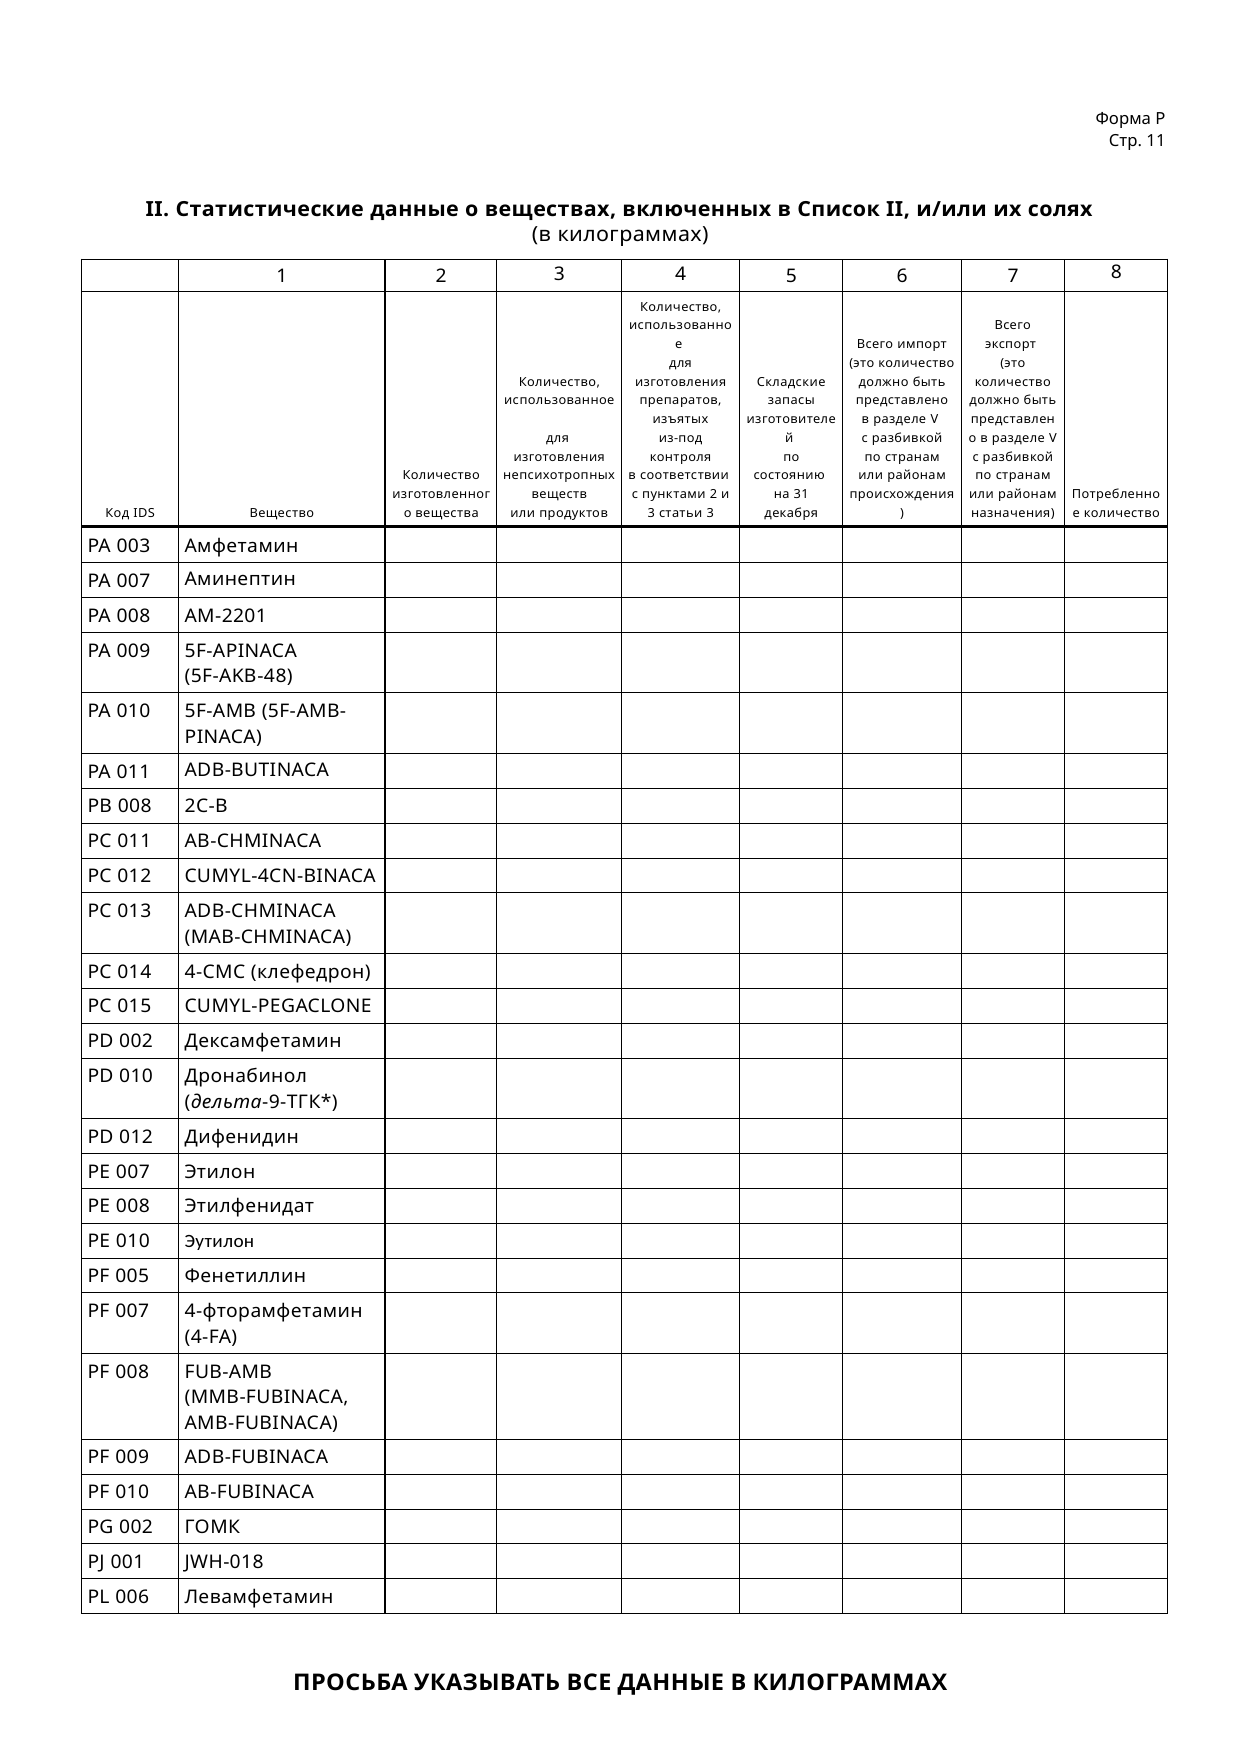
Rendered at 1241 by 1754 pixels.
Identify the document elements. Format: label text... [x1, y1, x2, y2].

table_cell [740, 1544, 842, 1578]
table_cell PD 002 [82, 1024, 178, 1057]
table_cell [740, 1024, 842, 1057]
table_cell 5F-APINACA (5F-AKB-48) [179, 633, 384, 692]
table_cell [497, 563, 621, 597]
table_cell [386, 1059, 496, 1118]
table_cell [386, 693, 496, 753]
table_cell [1065, 824, 1167, 857]
table_cell [740, 598, 842, 632]
table_cell PA 009 [82, 633, 178, 692]
table_cell [843, 954, 961, 988]
table_cell [386, 633, 496, 692]
table_cell PB 008 [82, 789, 178, 822]
table_cell [386, 789, 496, 822]
table_cell [497, 1579, 621, 1613]
table_cell [1065, 563, 1167, 597]
table_cell [386, 1224, 496, 1257]
table_cell [1065, 1224, 1167, 1257]
table_cell [843, 1189, 961, 1222]
table_cell Дифенидин [179, 1119, 384, 1153]
table_cell [962, 954, 1064, 988]
table_cell [497, 1354, 621, 1439]
table_cell [497, 693, 621, 753]
table_cell [497, 1475, 621, 1508]
table_cell [622, 1189, 739, 1222]
table_cell [622, 789, 739, 822]
table_cell [740, 563, 842, 597]
table_cell PD 010 [82, 1059, 178, 1118]
table_cell [843, 1059, 961, 1118]
table_cell [1065, 1024, 1167, 1057]
table_cell PA 003 [82, 528, 178, 562]
table_cell [740, 1440, 842, 1473]
table_cell [386, 859, 496, 892]
table_cell [1065, 1259, 1167, 1292]
table_cell [740, 789, 842, 822]
table_cell [740, 859, 842, 892]
table_cell [622, 1224, 739, 1257]
table_cell [622, 1154, 739, 1188]
table_cell [962, 1544, 1064, 1578]
table_cell [740, 1293, 842, 1353]
table_cell PA 010 [82, 693, 178, 753]
table_cell [622, 954, 739, 988]
table_cell Вещество [179, 292, 384, 525]
table_cell [386, 528, 496, 562]
table_cell [497, 1059, 621, 1118]
table_cell [843, 1024, 961, 1057]
table_cell [962, 693, 1064, 753]
table_cell [386, 1510, 496, 1543]
table_cell [1065, 789, 1167, 822]
table_cell [622, 1024, 739, 1057]
table_cell [497, 1510, 621, 1543]
table_cell [622, 893, 739, 953]
table_cell PF 010 [82, 1475, 178, 1508]
table_cell [497, 1224, 621, 1257]
table_cell [497, 824, 621, 857]
table_cell [497, 1189, 621, 1222]
table_cell [1065, 1059, 1167, 1118]
table_cell [622, 1354, 739, 1439]
table_cell [386, 954, 496, 988]
table_cell [740, 1119, 842, 1153]
table_cell [962, 598, 1064, 632]
table_cell [962, 1224, 1064, 1257]
table_cell [843, 1510, 961, 1543]
table_cell [843, 1259, 961, 1292]
table_cell [622, 528, 739, 562]
table_cell [622, 1119, 739, 1153]
table_cell PF 005 [82, 1259, 178, 1292]
table_cell [622, 859, 739, 892]
table_cell [740, 824, 842, 857]
table_cell [622, 1059, 739, 1118]
text II. Статистические данные о веществах, включенных в Список II, и/или их солях (в килограммах) [75, 196, 1165, 246]
table_cell JWH-018 [179, 1544, 384, 1578]
table_cell PA 007 [82, 563, 178, 597]
table_header 1 [179, 260, 384, 291]
table_cell [962, 528, 1064, 562]
table_cell [497, 1024, 621, 1057]
table_cell Складские запасы изготовителей по состоянию на 31 декабря [740, 292, 842, 525]
table_cell [622, 1259, 739, 1292]
table_cell ADB-FUBINACA [179, 1440, 384, 1473]
table_cell PC 015 [82, 989, 178, 1022]
table_cell [386, 1579, 496, 1613]
table_cell [622, 633, 739, 692]
table_cell [497, 598, 621, 632]
table_cell [622, 1440, 739, 1473]
table_cell [497, 633, 621, 692]
table_cell [497, 859, 621, 892]
table_cell ADB-CHMINACA (MAB-CHMINACA) [179, 893, 384, 953]
table_cell [740, 954, 842, 988]
table_cell [740, 989, 842, 1022]
table_cell [740, 1510, 842, 1543]
table_cell [1065, 754, 1167, 788]
table_cell [740, 1259, 842, 1292]
table_cell Этилон [179, 1154, 384, 1188]
table_cell [1065, 893, 1167, 953]
table_cell [962, 1354, 1064, 1439]
table_cell [622, 1475, 739, 1508]
table_cell [1065, 1579, 1167, 1613]
table_cell ADB-BUTINACA [179, 754, 384, 788]
table_cell [386, 1119, 496, 1153]
table_cell [497, 954, 621, 988]
table_cell [962, 1154, 1064, 1188]
table_cell [740, 893, 842, 953]
table_cell [1065, 633, 1167, 692]
table_cell CUMYL-PEGACLONE [179, 989, 384, 1022]
table_cell [962, 859, 1064, 892]
table_cell [843, 1440, 961, 1473]
table_cell [843, 528, 961, 562]
table_cell [843, 633, 961, 692]
table_cell [962, 1059, 1064, 1118]
table_cell PA 011 [82, 754, 178, 788]
table_cell [497, 1544, 621, 1578]
table_cell [740, 1354, 842, 1439]
table_cell [740, 1475, 842, 1508]
table_cell [386, 893, 496, 953]
table_cell [843, 1154, 961, 1188]
table_cell Эутилон [179, 1224, 384, 1257]
table_cell [962, 754, 1064, 788]
table_cell [1065, 1354, 1167, 1439]
table_cell [622, 563, 739, 597]
table_cell [962, 1259, 1064, 1292]
table_cell [843, 1224, 961, 1257]
table_cell [497, 1259, 621, 1292]
table_cell [843, 824, 961, 857]
table_cell [1065, 1293, 1167, 1353]
table_cell PC 012 [82, 859, 178, 892]
table_cell CUMYL-4CN-BINACA [179, 859, 384, 892]
table_cell PL 006 [82, 1579, 178, 1613]
table_cell Дексамфетамин [179, 1024, 384, 1057]
table_cell [386, 563, 496, 597]
table_cell [497, 1119, 621, 1153]
table_cell [1065, 598, 1167, 632]
table_cell AB-CHMINACA [179, 824, 384, 857]
table_cell [1065, 528, 1167, 562]
table_cell [843, 1354, 961, 1439]
table_cell 4-фторамфетамин (4-FA) [179, 1293, 384, 1353]
table_cell [1065, 1475, 1167, 1508]
table_cell PF 009 [82, 1440, 178, 1473]
table_cell [497, 789, 621, 822]
table_cell [386, 1544, 496, 1578]
table_cell PJ 001 [82, 1544, 178, 1578]
table_cell [843, 598, 961, 632]
table_cell [1065, 1544, 1167, 1578]
table_cell Амфетамин [179, 528, 384, 562]
table_cell ГОМК [179, 1510, 384, 1543]
table_header 8 [1065, 260, 1167, 291]
table_cell [1065, 1154, 1167, 1188]
table_cell [843, 1475, 961, 1508]
table_cell [622, 1544, 739, 1578]
table_cell [843, 754, 961, 788]
table_cell [962, 1189, 1064, 1222]
table_cell [962, 1024, 1064, 1057]
table_header [82, 260, 178, 291]
table_cell [843, 789, 961, 822]
table_cell Фенетиллин [179, 1259, 384, 1292]
table_cell Количество изготовленного вещества [386, 292, 496, 525]
table_cell [843, 563, 961, 597]
table_cell [1065, 693, 1167, 753]
table_cell [622, 989, 739, 1022]
table_cell [386, 1024, 496, 1057]
table_cell AM-2201 [179, 598, 384, 632]
table_cell [386, 1475, 496, 1508]
table_cell [740, 693, 842, 753]
table_cell PG 002 [82, 1510, 178, 1543]
table_cell Количество, использованноe для изготовления препаратов, изъятых из-под контроля в соответствии с пунктами 2 и 3 статьи 3 [622, 292, 739, 525]
table_cell [497, 1293, 621, 1353]
table_cell PC 014 [82, 954, 178, 988]
table_cell [622, 1579, 739, 1613]
table_cell [843, 1119, 961, 1153]
table_cell [497, 1154, 621, 1188]
table_cell [843, 1544, 961, 1578]
table_cell [843, 859, 961, 892]
table_cell [740, 1579, 842, 1613]
table_cell [962, 563, 1064, 597]
table_cell [1065, 859, 1167, 892]
table_cell [386, 989, 496, 1022]
table_cell [843, 989, 961, 1022]
table_cell [1065, 1189, 1167, 1222]
table_cell [386, 1189, 496, 1222]
table_cell [386, 1440, 496, 1473]
table_cell PE 007 [82, 1154, 178, 1188]
table_cell [740, 528, 842, 562]
table_cell [386, 754, 496, 788]
table_cell [497, 528, 621, 562]
table_cell [740, 633, 842, 692]
table_cell 5F-AMB (5F-AMB-PINACA) [179, 693, 384, 753]
table_cell [1065, 1440, 1167, 1473]
table_cell Потребленное количество [1065, 292, 1167, 525]
table_cell [962, 989, 1064, 1022]
table_cell [962, 1579, 1064, 1613]
table_cell [740, 754, 842, 788]
table_cell [843, 893, 961, 953]
table_cell [622, 1293, 739, 1353]
table_cell [386, 1293, 496, 1353]
table_header 3 [497, 260, 621, 291]
table_cell [386, 824, 496, 857]
table_cell [962, 1510, 1064, 1543]
table_cell 2С-В [179, 789, 384, 822]
table_cell PA 008 [82, 598, 178, 632]
table_header 4 [622, 260, 739, 291]
table_cell [497, 989, 621, 1022]
table_header 5 [740, 260, 842, 291]
table_cell Количество, использованноe для изготовления непсихотропных веществ или продуктов [497, 292, 621, 525]
table_cell [386, 1154, 496, 1188]
table_cell PF 008 [82, 1354, 178, 1439]
table_cell Код IDS [82, 292, 178, 525]
table_cell [962, 633, 1064, 692]
table_cell [962, 1440, 1064, 1473]
table_cell [622, 1510, 739, 1543]
table_cell [843, 693, 961, 753]
table_cell [740, 1059, 842, 1118]
table_cell [386, 598, 496, 632]
table_cell PC 011 [82, 824, 178, 857]
table_cell [622, 824, 739, 857]
table_cell [386, 1259, 496, 1292]
table_cell [497, 754, 621, 788]
table_cell PE 008 [82, 1189, 178, 1222]
table_cell [962, 1293, 1064, 1353]
table_cell [1065, 1119, 1167, 1153]
table_cell [843, 1579, 961, 1613]
table_cell [497, 893, 621, 953]
table_cell AB-FUBINACA [179, 1475, 384, 1508]
table_cell [622, 754, 739, 788]
table_cell Дронабинол (дельта-9-ТГК*) [179, 1059, 384, 1118]
table_cell [740, 1154, 842, 1188]
table_cell [962, 824, 1064, 857]
table_cell [740, 1224, 842, 1257]
table_cell FUB-AMB (MMB-FUBINACA, AMB-FUBINACA) [179, 1354, 384, 1439]
table_cell Этилфенидат [179, 1189, 384, 1222]
table_header 6 [843, 260, 961, 291]
table_header 2 [386, 260, 496, 291]
table_cell Всего экспорт (это количество должно быть представлено в разделе V с разбивкой по странам или районам назначения) [962, 292, 1064, 525]
table_cell [962, 1475, 1064, 1508]
table_cell [740, 1189, 842, 1222]
table_cell [622, 598, 739, 632]
table_cell [1065, 954, 1167, 988]
table_cell [1065, 989, 1167, 1022]
table_cell [962, 1119, 1064, 1153]
table_cell [386, 1354, 496, 1439]
table_cell Всего импорт (это количество должно быть представлено в разделе V с разбивкой по странам или районам происхождения) [843, 292, 961, 525]
table_cell Левамфетамин [179, 1579, 384, 1613]
table_header 7 [962, 260, 1064, 291]
table_cell PC 013 [82, 893, 178, 953]
table_cell PE 010 [82, 1224, 178, 1257]
table_cell [843, 1293, 961, 1353]
table_cell Аминептин [179, 563, 384, 597]
table_cell [962, 789, 1064, 822]
table_cell [1065, 1510, 1167, 1543]
table_cell [962, 893, 1064, 953]
table_cell PD 012 [82, 1119, 178, 1153]
table_cell [497, 1440, 621, 1473]
table_cell 4-CMC (клефедрон) [179, 954, 384, 988]
table_cell PF 007 [82, 1293, 178, 1353]
table_cell [622, 693, 739, 753]
